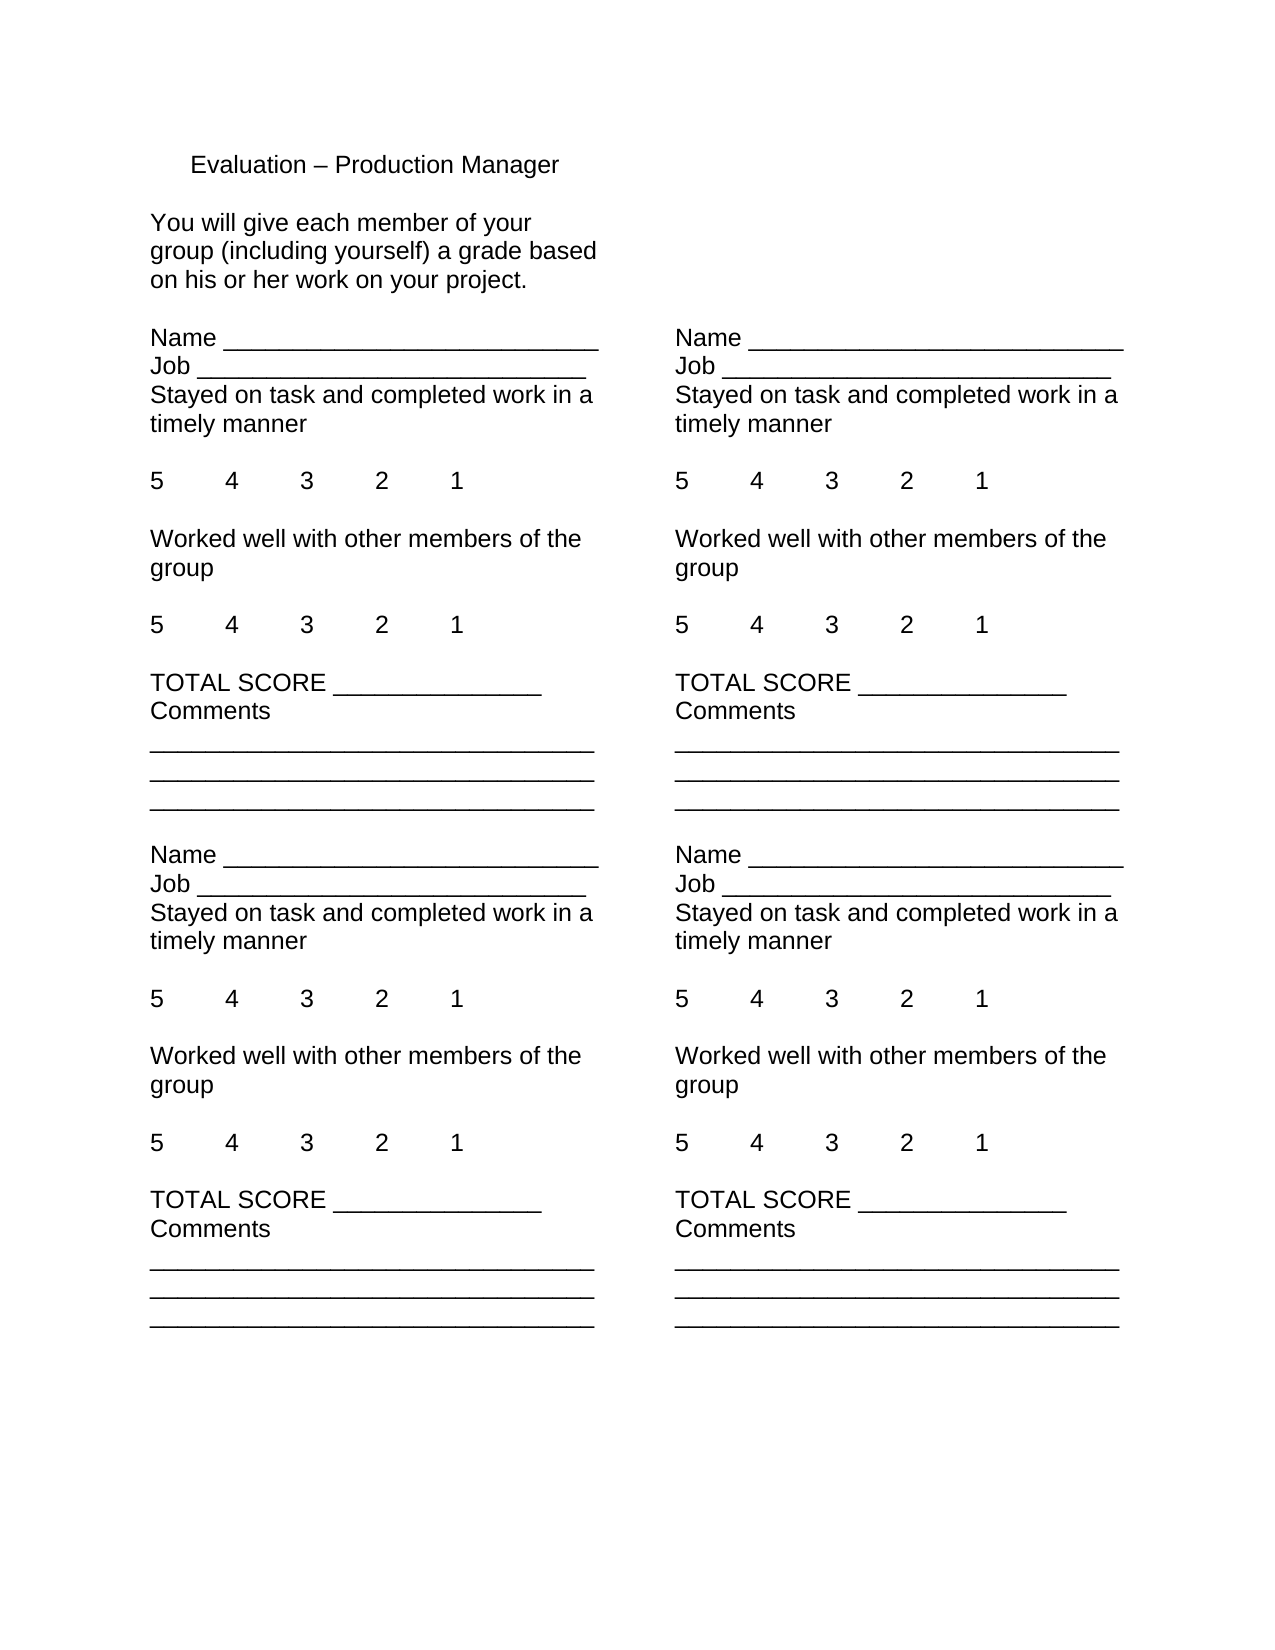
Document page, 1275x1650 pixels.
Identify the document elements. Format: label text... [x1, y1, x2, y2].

text Worked well with other members of the group [675, 524, 1125, 581]
text Name ___________________________ [150, 840, 600, 869]
text Worked well with other members of the group [675, 1041, 1125, 1099]
text 5 4 3 2 1 [675, 466, 1125, 495]
text Stayed on task and completed work in a timely manner [675, 897, 1125, 955]
text 5 4 3 2 1 [675, 1127, 1125, 1156]
text Comments ________________________________________________________________________________________________ [675, 696, 1125, 811]
text 5 4 3 2 1 [675, 610, 1125, 639]
text Job ____________________________ [675, 351, 1125, 380]
text Job ____________________________ [675, 869, 1125, 897]
text Job ____________________________ [150, 869, 600, 897]
text 5 4 3 2 1 [150, 984, 600, 1012]
text Stayed on task and completed work in a timely manner [675, 380, 1125, 437]
text Stayed on task and completed work in a timely manner [150, 897, 600, 955]
text Comments ________________________________________________________________________________________________ [675, 1214, 1125, 1329]
text Job ____________________________ [150, 351, 600, 380]
text TOTAL SCORE _______________ [150, 667, 600, 696]
text TOTAL SCORE _______________ [675, 667, 1125, 696]
text TOTAL SCORE _______________ [150, 1185, 600, 1214]
text Name ___________________________ [675, 322, 1125, 351]
text Comments ________________________________________________________________________________________________ [150, 696, 600, 811]
text Worked well with other members of the group [150, 1041, 600, 1099]
text Worked well with other members of the group [150, 524, 600, 581]
text Stayed on task and completed work in a timely manner [150, 380, 600, 437]
text TOTAL SCORE _______________ [675, 1185, 1125, 1214]
text Comments ________________________________________________________________________________________________ [150, 1214, 600, 1329]
text Name ___________________________ [150, 322, 600, 351]
text 5 4 3 2 1 [675, 984, 1125, 1012]
text 5 4 3 2 1 [150, 610, 600, 639]
text Evaluation – Production Manager [150, 150, 600, 179]
text 5 4 3 2 1 [150, 466, 600, 495]
text Name ___________________________ [675, 840, 1125, 869]
text You will give each member of your group (including yourself) a grade based on his or her work on your project. [150, 207, 600, 294]
text 5 4 3 2 1 [150, 1127, 600, 1156]
